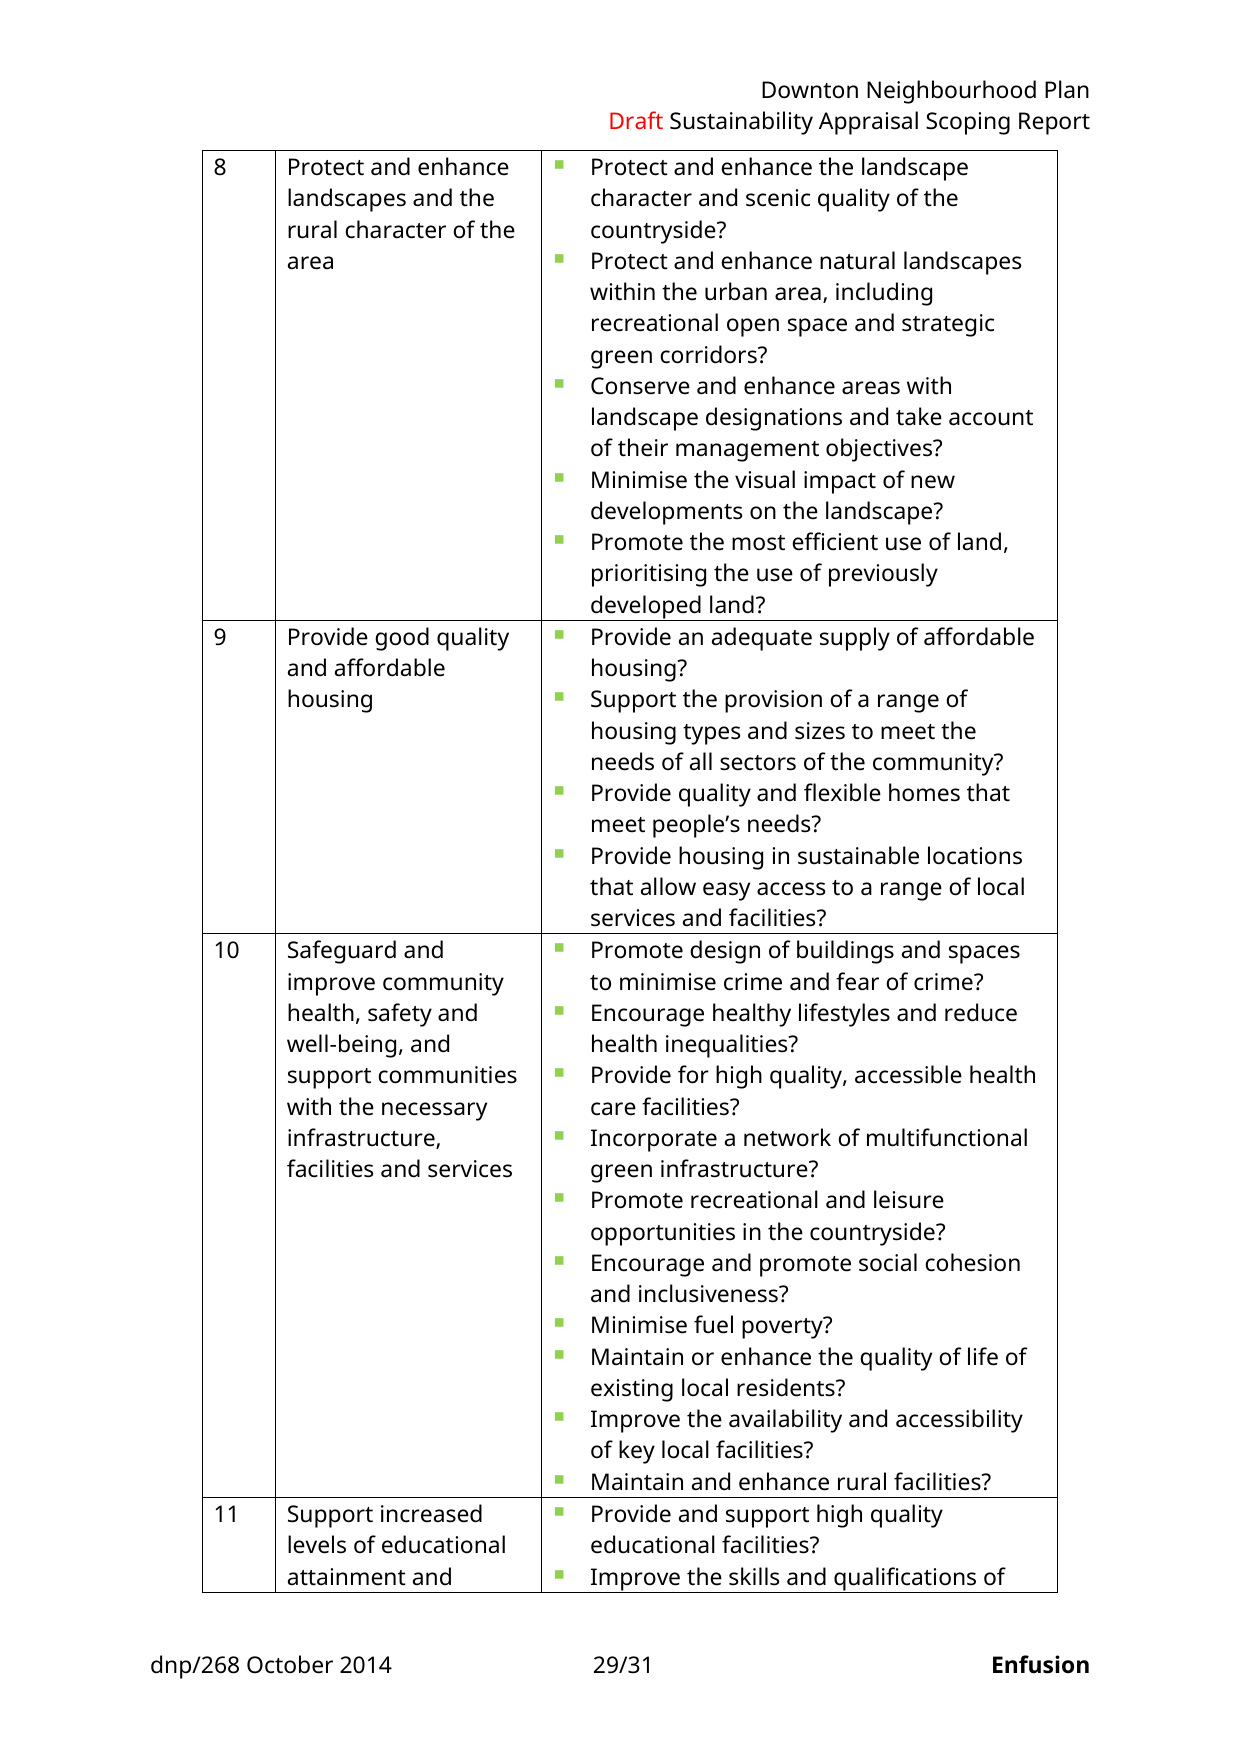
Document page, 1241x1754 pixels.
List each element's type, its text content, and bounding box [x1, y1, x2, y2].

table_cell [276, 1498, 541, 1592]
table_cell 8 [203, 151, 275, 620]
table_cell Safeguard and improve community health, safety and well-being, and support communities with the necessary infrastructure, facilities and services [276, 934, 541, 1497]
table_cell Protect and enhance landscapes and the rural character of the area [276, 151, 541, 620]
table_cell Protect and enhance the landscape character and scenic quality of the countryside? Protect and enhance natural landscapes within the urban area, including recreational open space and strategic green corridors? Conserve and enhance areas with landscape designations and take account of their management objectives? Minimise the visual impact of new developments on the landscape? Promote the most efficient use of land, prioritising the use of previously developed land? [542, 151, 1057, 620]
table_cell 11 [203, 1498, 275, 1592]
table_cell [542, 1498, 1057, 1592]
table_cell Provide good quality and affordable housing [276, 621, 541, 933]
table_cell Provide an adequate supply of affordable housing? Support the provision of a range of housing types and sizes to meet the needs of all sectors of the community? Provide quality and flexible homes that meet people’s needs? Provide housing in sustainable locations that allow easy access to a range of local services and facilities? [542, 621, 1057, 933]
table_cell Promote design of buildings and spaces to minimise crime and fear of crime? Encourage healthy lifestyles and reduce health inequalities? Provide for high quality, accessible health care facilities? Incorporate a network of multifunctional green infrastructure? Promote recreational and leisure opportunities in the countryside? Encourage and promote social cohesion and inclusiveness? Minimise fuel poverty? Maintain or enhance the quality of life of existing local residents? Improve the availability and accessibility of key local facilities? Maintain and enhance rural facilities? [542, 934, 1057, 1497]
table_cell 10 [203, 934, 275, 1497]
table_cell 9 [203, 621, 275, 933]
